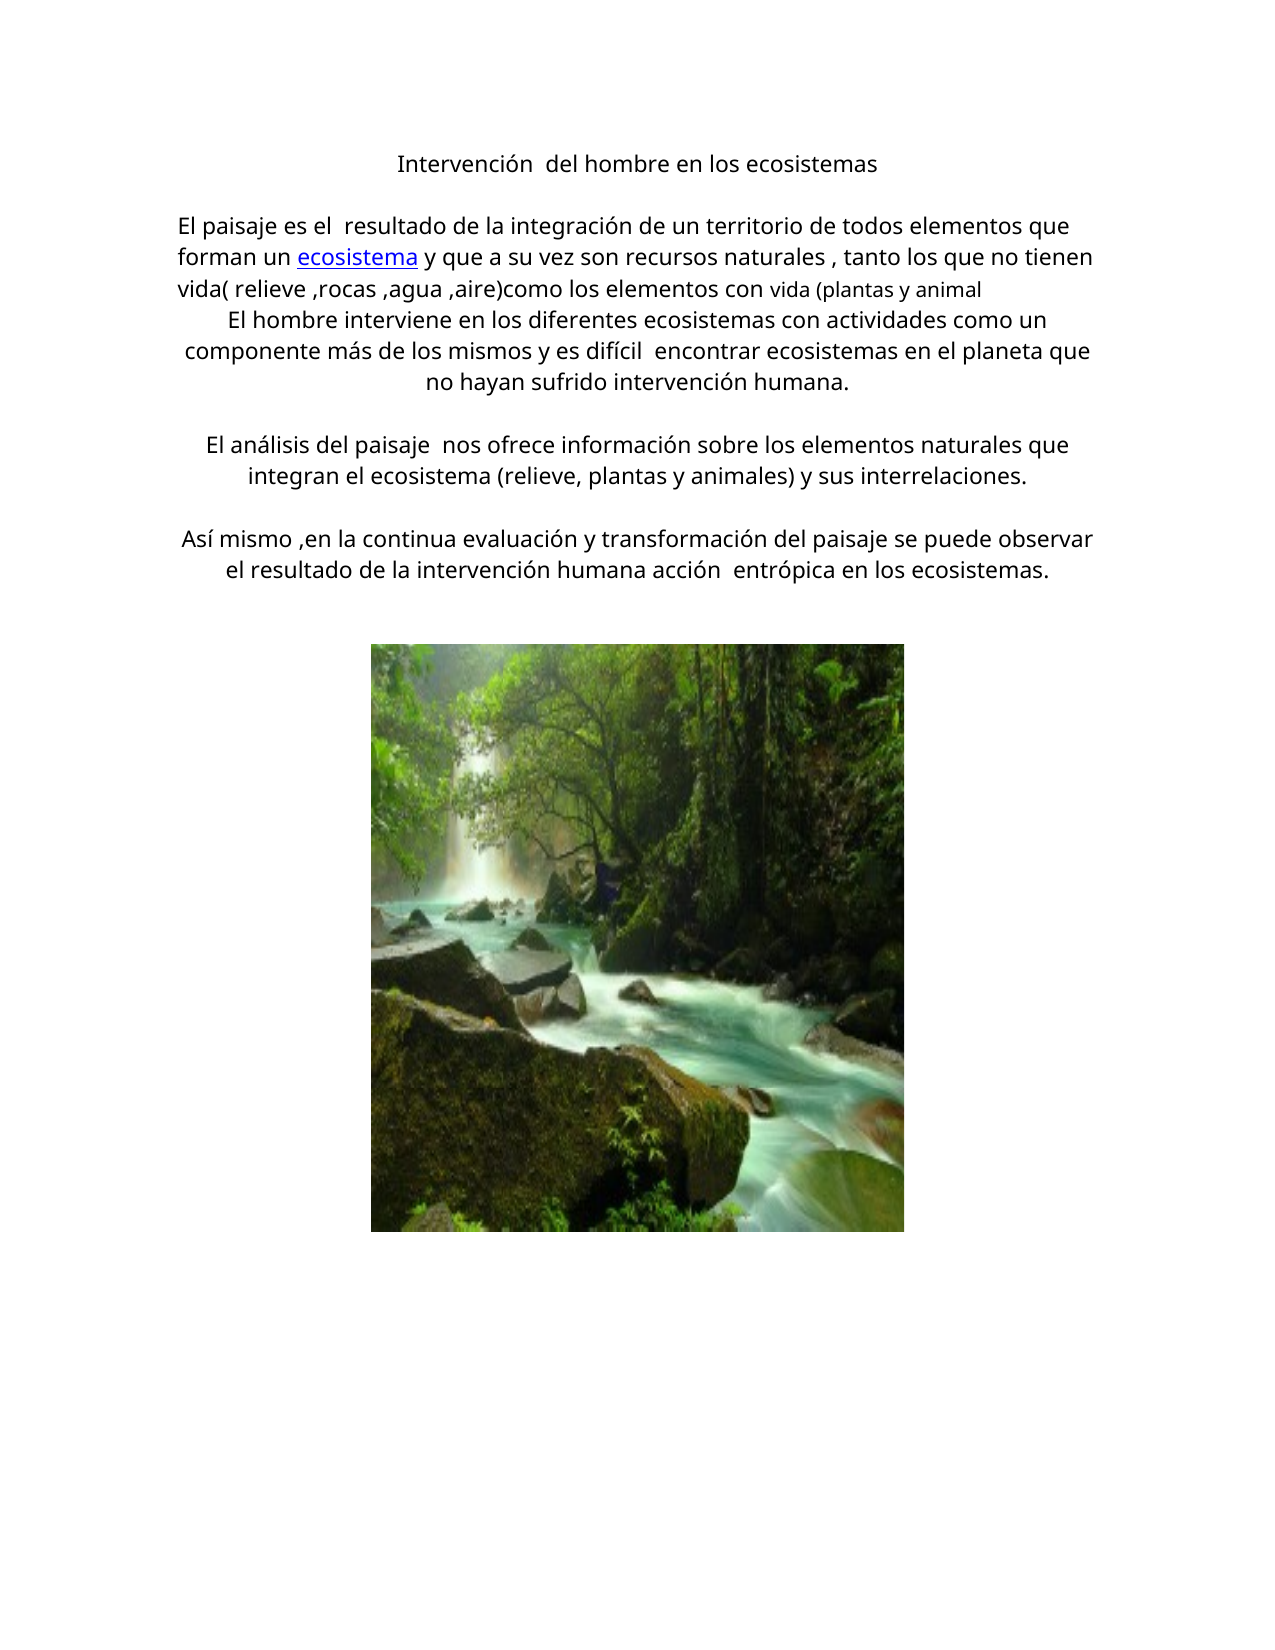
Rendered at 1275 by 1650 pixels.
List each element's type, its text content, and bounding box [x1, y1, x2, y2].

text Así mismo ,en la continua evaluación y transformación del paisaje se puede observar el resultado de la intervención humana acción entrópica en los ecosistemas. [177, 523, 1098, 585]
text Intervención del hombre en los ecosistemas [177, 148, 1098, 179]
text El análisis del paisaje nos ofrece información sobre los elementos naturales que integran el ecosistema (relieve, plantas y animales) y sus interrelaciones. [177, 429, 1098, 491]
text El hombre interviene en los diferentes ecosistemas con actividades como un componente más de los mismos y es difícil encontrar ecosistemas en el planeta que no hayan sufrido intervención humana. [177, 304, 1098, 398]
picture [371, 644, 905, 1232]
text El paisaje es el resultado de la integración de un territorio de todos elementos que forman un ecosistema y que a su vez son recursos naturales , tanto los que no tienen vida( relieve ,rocas ,agua ,aire)como los elementos con vida (plantas y animal [177, 210, 1098, 304]
